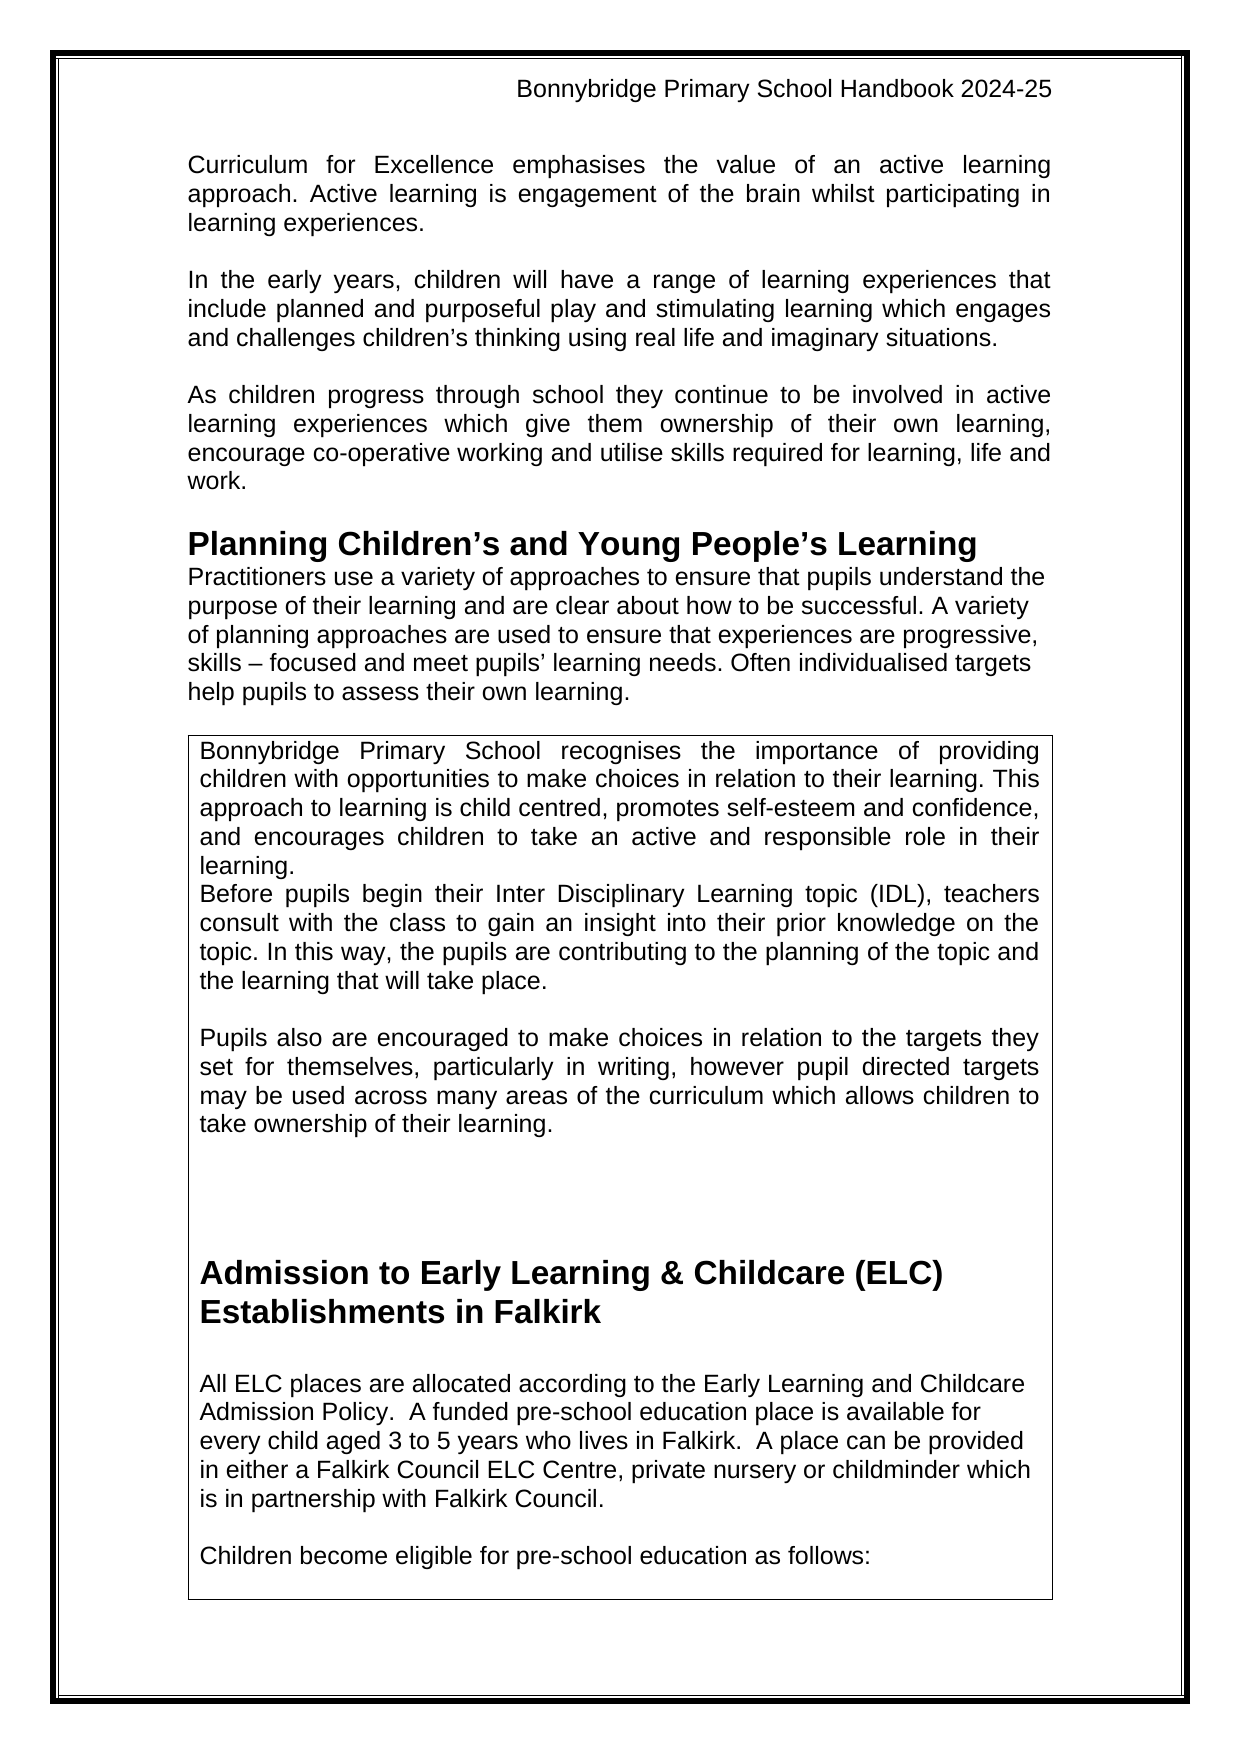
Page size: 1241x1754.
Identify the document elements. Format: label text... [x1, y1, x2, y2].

text In the early years, children will have a range of learning experiences that include planned and purposeful play and stimulating learning which engages and challenges children’s thinking using real life and imaginary situations. [187, 265, 1053, 351]
text As children progress through school they continue to be involved in active learning experiences which give them ownership of their own learning, encourage co-operative working and utilise skills required for learning, life and work. [187, 380, 1053, 495]
text Curriculum for Excellence emphasises the value of an active learning approach. Active learning is engagement of the brain whilst participating in learning experiences. [187, 150, 1053, 236]
text Planning Children’s and Young People’s Learning [187, 524, 1053, 562]
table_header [189, 736, 1052, 1598]
text Practitioners use a variety of approaches to ensure that pupils understand the purpose of their learning and are clear about how to be successful. A variety of planning approaches are used to ensure that experiences are progressive, skills – focused and meet pupils’ learning needs. Often individualised targets help pupils to assess their own learning. [187, 562, 1053, 706]
